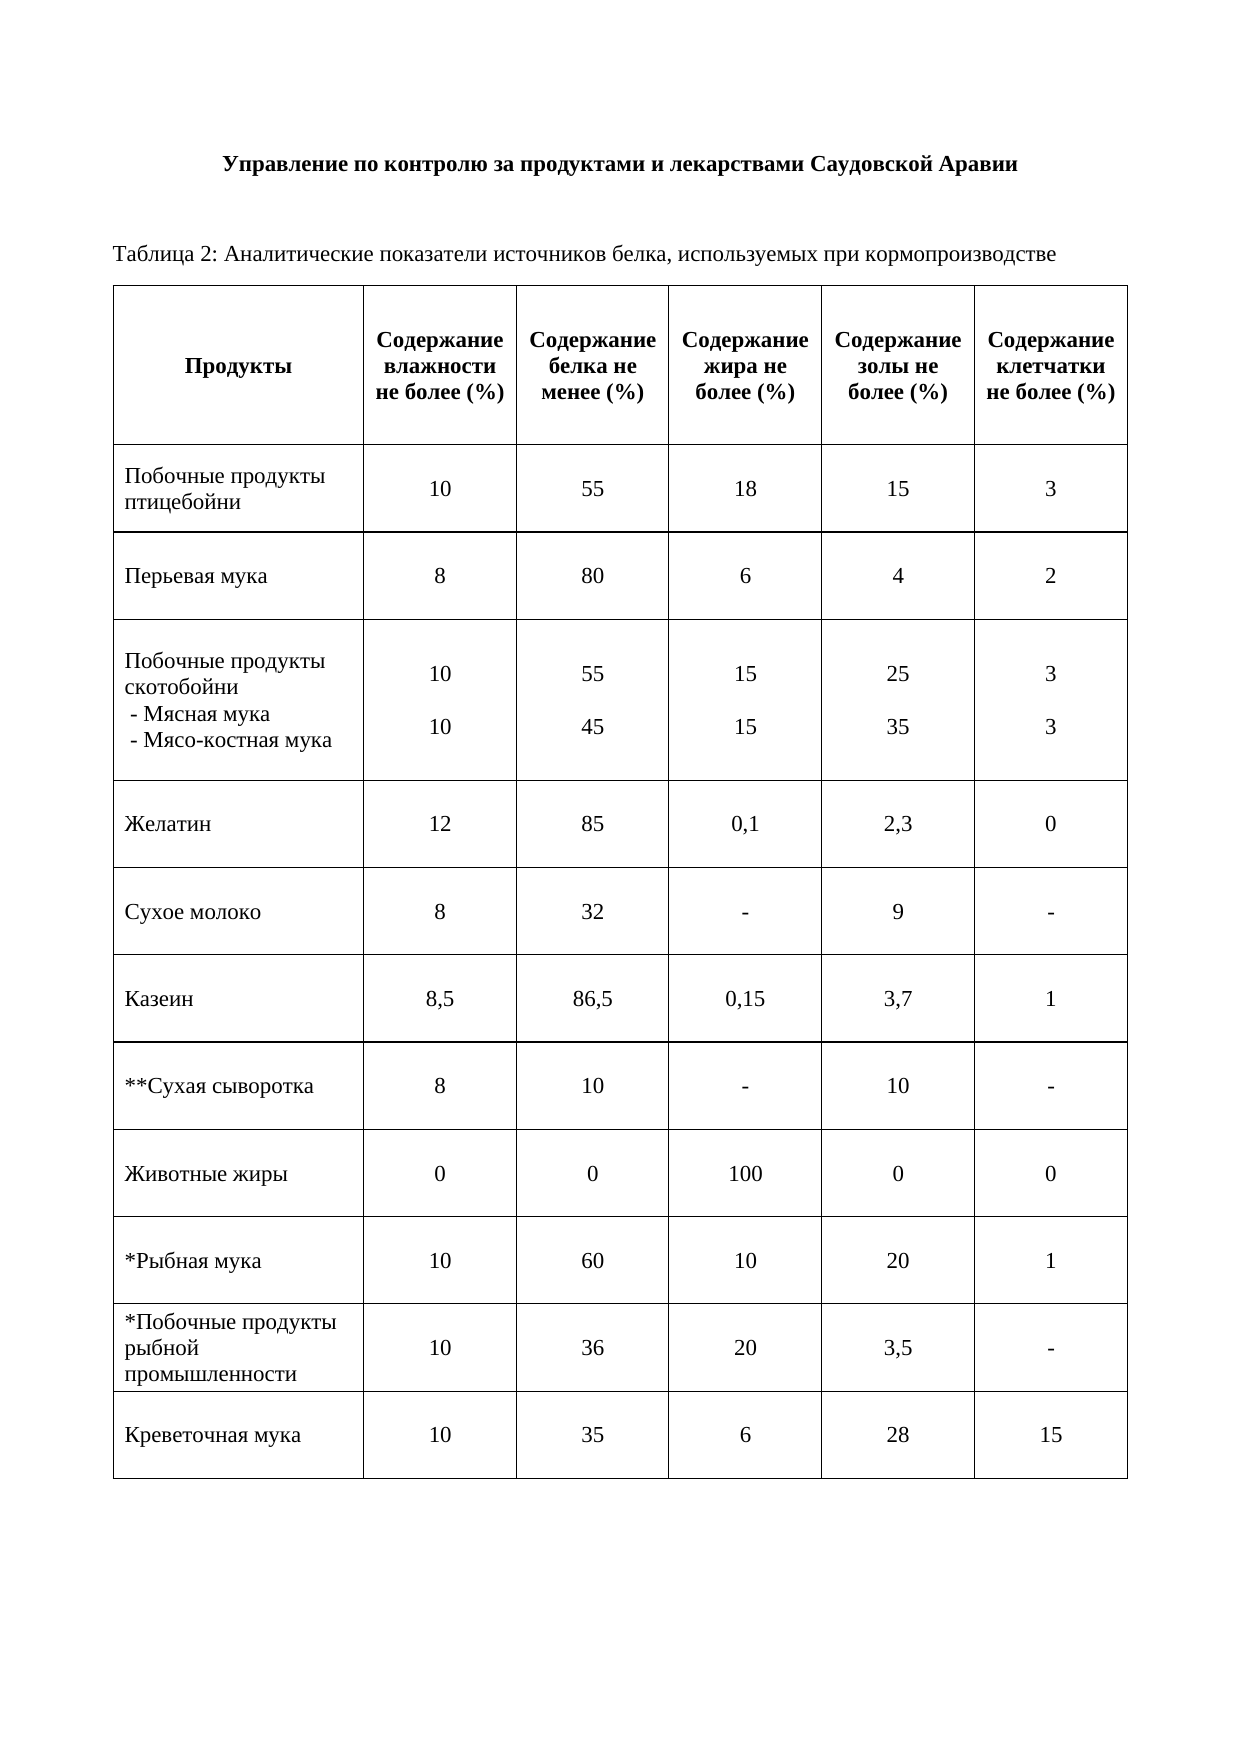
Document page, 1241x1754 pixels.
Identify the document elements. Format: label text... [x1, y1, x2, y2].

table_cell Побочные продукты скотобойни - Мясная мука - Мясо-костная мука [114, 620, 363, 779]
table_cell 8 [364, 533, 516, 619]
table_header Содержание влажности не более (%) [364, 286, 516, 444]
table_cell Сухое молоко [114, 868, 363, 954]
table_cell 0 [517, 1130, 668, 1216]
table_cell Животные жиры [114, 1130, 363, 1216]
table_cell 36 [517, 1304, 668, 1391]
table_cell - [975, 1043, 1127, 1129]
table_cell Казеин [114, 955, 363, 1041]
table_header Содержание жира не более (%) [669, 286, 821, 444]
text Таблица 2: Аналитические показатели источников белка, используемых при кормопроизводстве [112, 240, 1128, 267]
table_cell 80 [517, 533, 668, 619]
table_cell 2 [975, 533, 1127, 619]
table_cell 3,7 [822, 955, 974, 1041]
table_cell 20 [822, 1217, 974, 1303]
table_cell 0,15 [669, 955, 821, 1041]
table_cell 8 [364, 868, 516, 954]
text Управление по контролю за продуктами и лекарствами Саудовской Аравии [112, 150, 1128, 176]
table_cell - [975, 1304, 1127, 1391]
table_cell 9 [822, 868, 974, 954]
table_cell 8,5 [364, 955, 516, 1041]
table_cell 15 15 [669, 620, 821, 779]
table_cell - [669, 1043, 821, 1129]
table_cell 100 [669, 1130, 821, 1216]
table_cell 1 [975, 955, 1127, 1041]
table_cell Побочные продукты птицебойни [114, 445, 363, 531]
table_cell Перьевая мука [114, 533, 363, 619]
table_cell 10 [822, 1043, 974, 1129]
table_cell 28 [822, 1392, 974, 1478]
table_cell 4 [822, 533, 974, 619]
table_cell 2,3 [822, 781, 974, 867]
table_cell 12 [364, 781, 516, 867]
table_cell 10 [364, 1392, 516, 1478]
table_cell 3,5 [822, 1304, 974, 1391]
table_cell 3 3 [975, 620, 1127, 779]
table_cell 86,5 [517, 955, 668, 1041]
table_cell 25 35 [822, 620, 974, 779]
table_cell Желатин [114, 781, 363, 867]
table_cell - [975, 868, 1127, 954]
table_cell 55 45 [517, 620, 668, 779]
table_cell 0,1 [669, 781, 821, 867]
table_cell 8 [364, 1043, 516, 1129]
table_cell 10 [669, 1217, 821, 1303]
table_cell 6 [669, 1392, 821, 1478]
table_header Содержание золы не более (%) [822, 286, 974, 444]
table_cell 0 [364, 1130, 516, 1216]
table_cell 55 [517, 445, 668, 531]
table_header Содержание белка не менее (%) [517, 286, 668, 444]
table_cell 20 [669, 1304, 821, 1391]
table_cell **Сухая сыворотка [114, 1043, 363, 1129]
table_cell 6 [669, 533, 821, 619]
table_cell *Побочные продукты рыбной промышленности [114, 1304, 363, 1391]
table_header Содержание клетчатки не более (%) [975, 286, 1127, 444]
table_cell 32 [517, 868, 668, 954]
table_cell 0 [975, 1130, 1127, 1216]
table_cell 10 [517, 1043, 668, 1129]
table_cell 60 [517, 1217, 668, 1303]
table_cell Креветочная мука [114, 1392, 363, 1478]
table_cell *Рыбная мука [114, 1217, 363, 1303]
table_cell - [669, 868, 821, 954]
table_cell 35 [517, 1392, 668, 1478]
table_cell 85 [517, 781, 668, 867]
table_header Продукты [114, 286, 363, 444]
table_cell 10 10 [364, 620, 516, 779]
table_cell 0 [975, 781, 1127, 867]
table_cell 15 [822, 445, 974, 531]
table_cell 10 [364, 1304, 516, 1391]
table_cell 0 [822, 1130, 974, 1216]
table_cell 10 [364, 1217, 516, 1303]
table_cell 10 [364, 445, 516, 531]
table_cell 1 [975, 1217, 1127, 1303]
table_cell 18 [669, 445, 821, 531]
table_cell 3 [975, 445, 1127, 531]
table_cell 15 [975, 1392, 1127, 1478]
